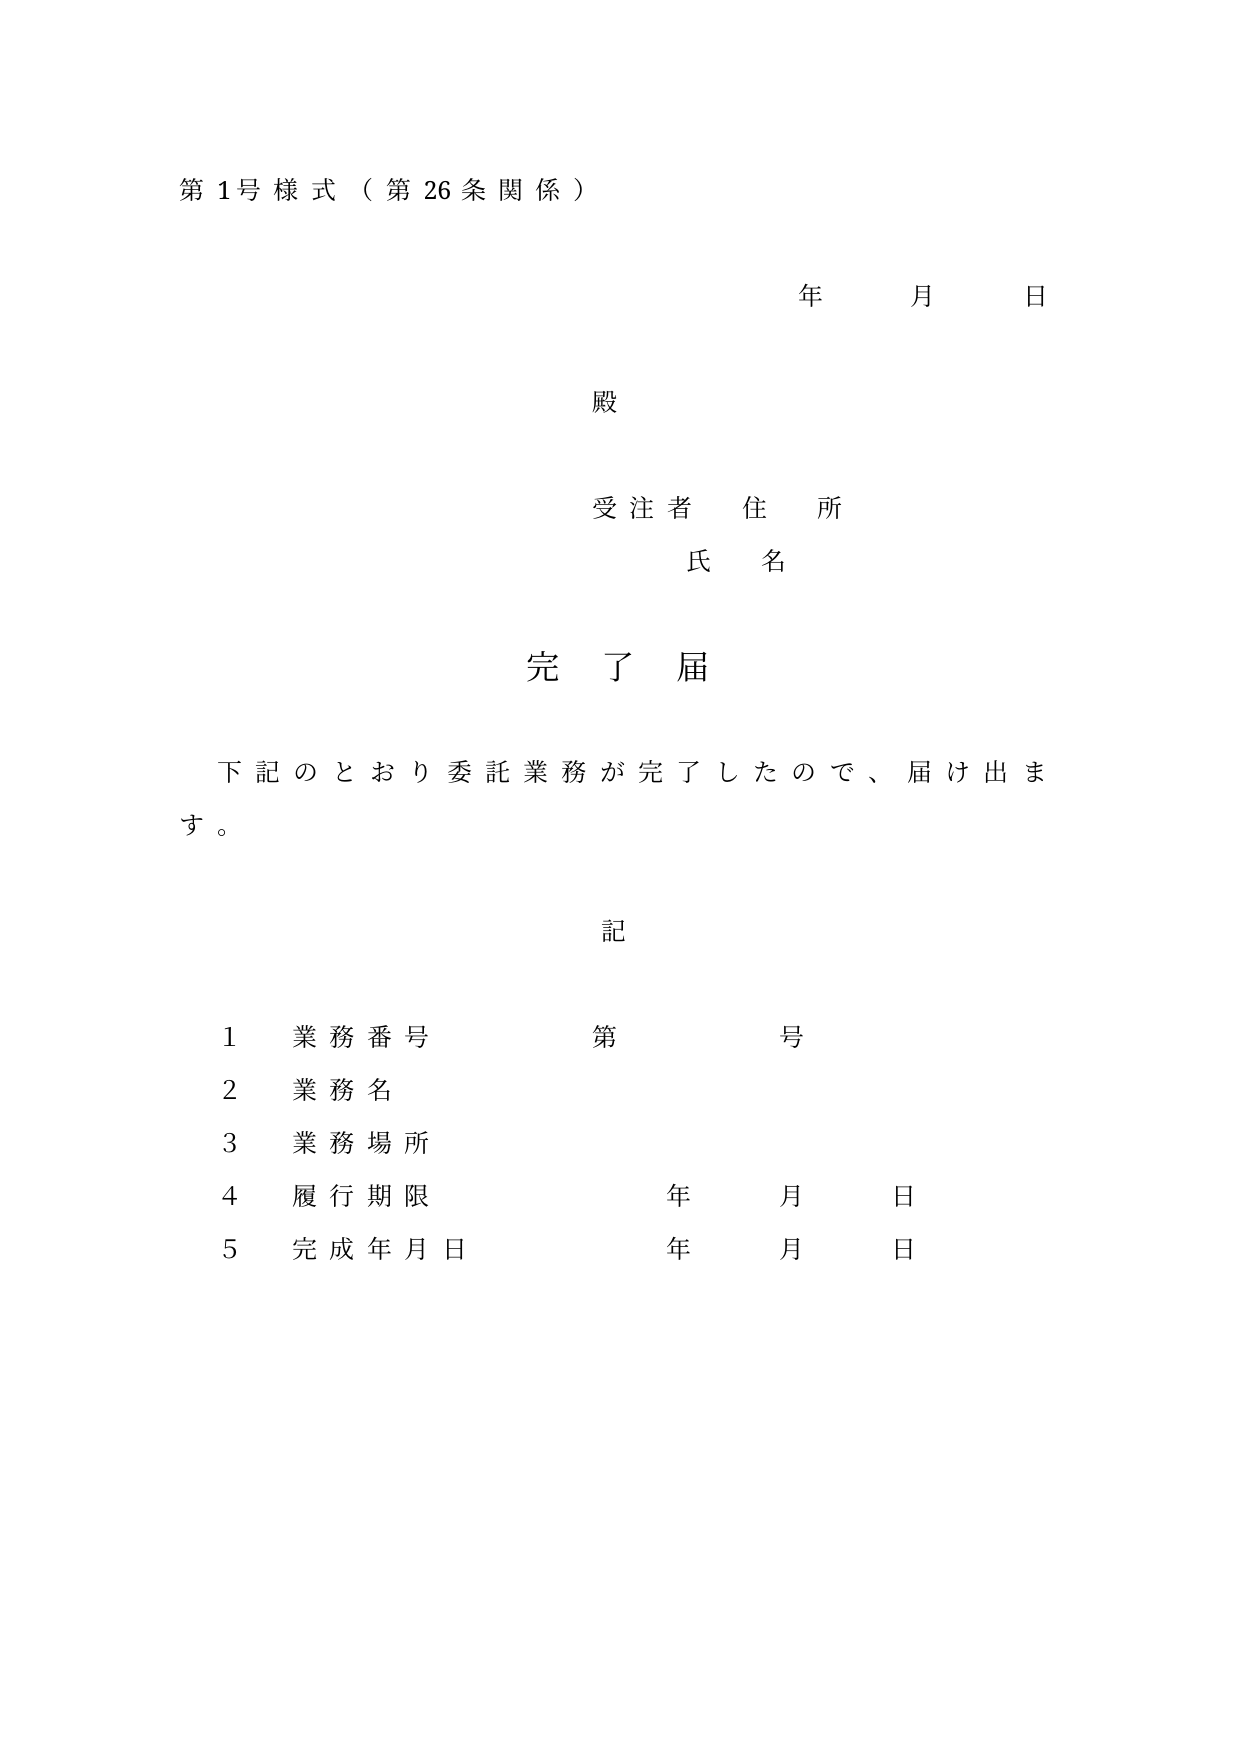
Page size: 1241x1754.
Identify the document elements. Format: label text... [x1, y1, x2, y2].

text 年 月 日 [179, 268, 1061, 321]
text ３ 業務場所 [179, 1115, 1061, 1168]
text 完 了 届 [179, 639, 1061, 692]
text 記 [179, 903, 1061, 956]
text 受注者 住 所 [179, 480, 1061, 533]
text ２ 業務名 [179, 1062, 1061, 1115]
text 下記のとおり委託業務が完了したので、届け出ます。 [179, 745, 1061, 851]
text ５ 完成年月日 年 月 日 [179, 1221, 1061, 1274]
text 殿 [179, 374, 1061, 427]
text 氏 名 [179, 533, 1061, 586]
text １ 業務番号 第 号 [179, 1009, 1061, 1062]
text ４ 履行期限 年 月 日 [179, 1168, 1061, 1221]
text 第1号様式（第26条関係） [179, 163, 1061, 216]
